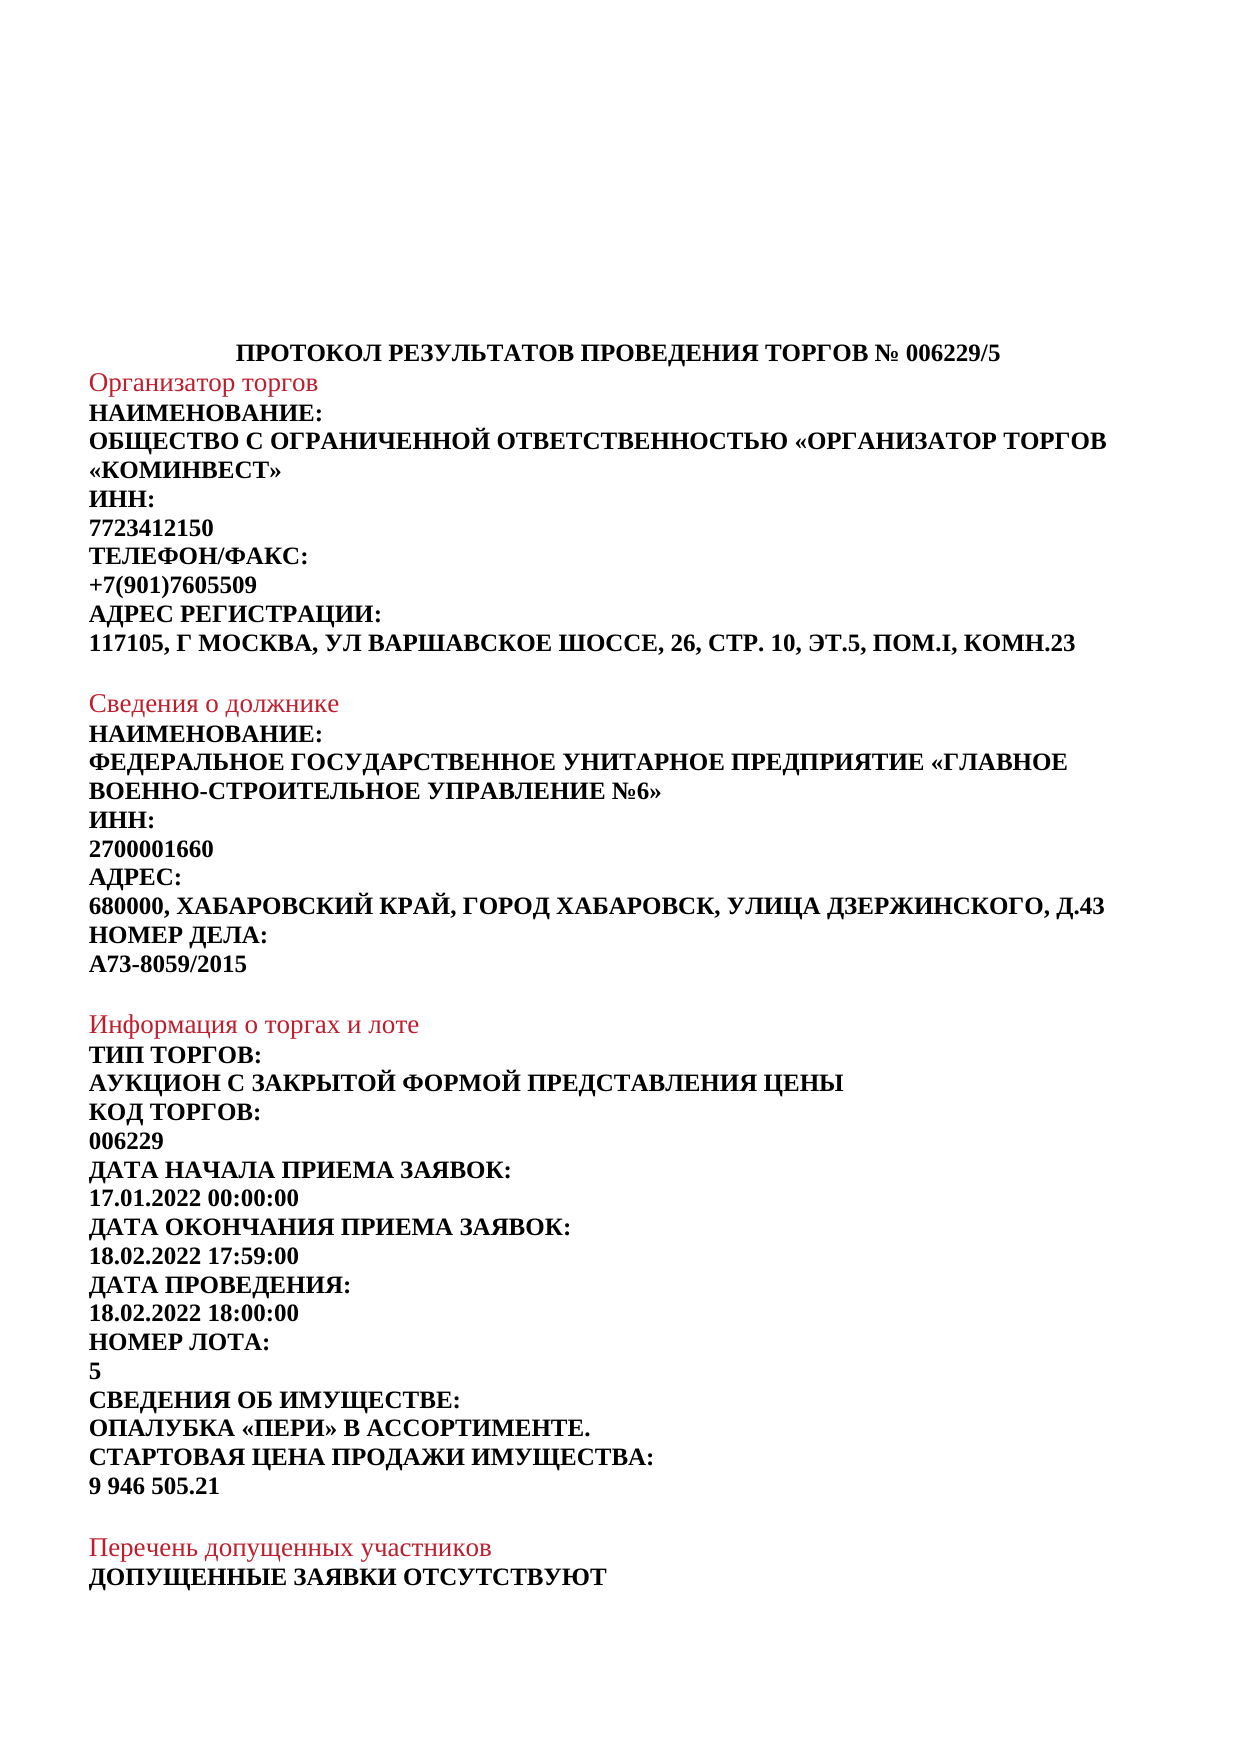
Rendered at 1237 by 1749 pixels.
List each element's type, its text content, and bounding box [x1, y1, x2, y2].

text ПРОТОКОЛ РЕЗУЛЬТАТОВ ПРОВЕДЕНИЯ ТОРГОВ № 006229/5 [88, 88, 1148, 366]
